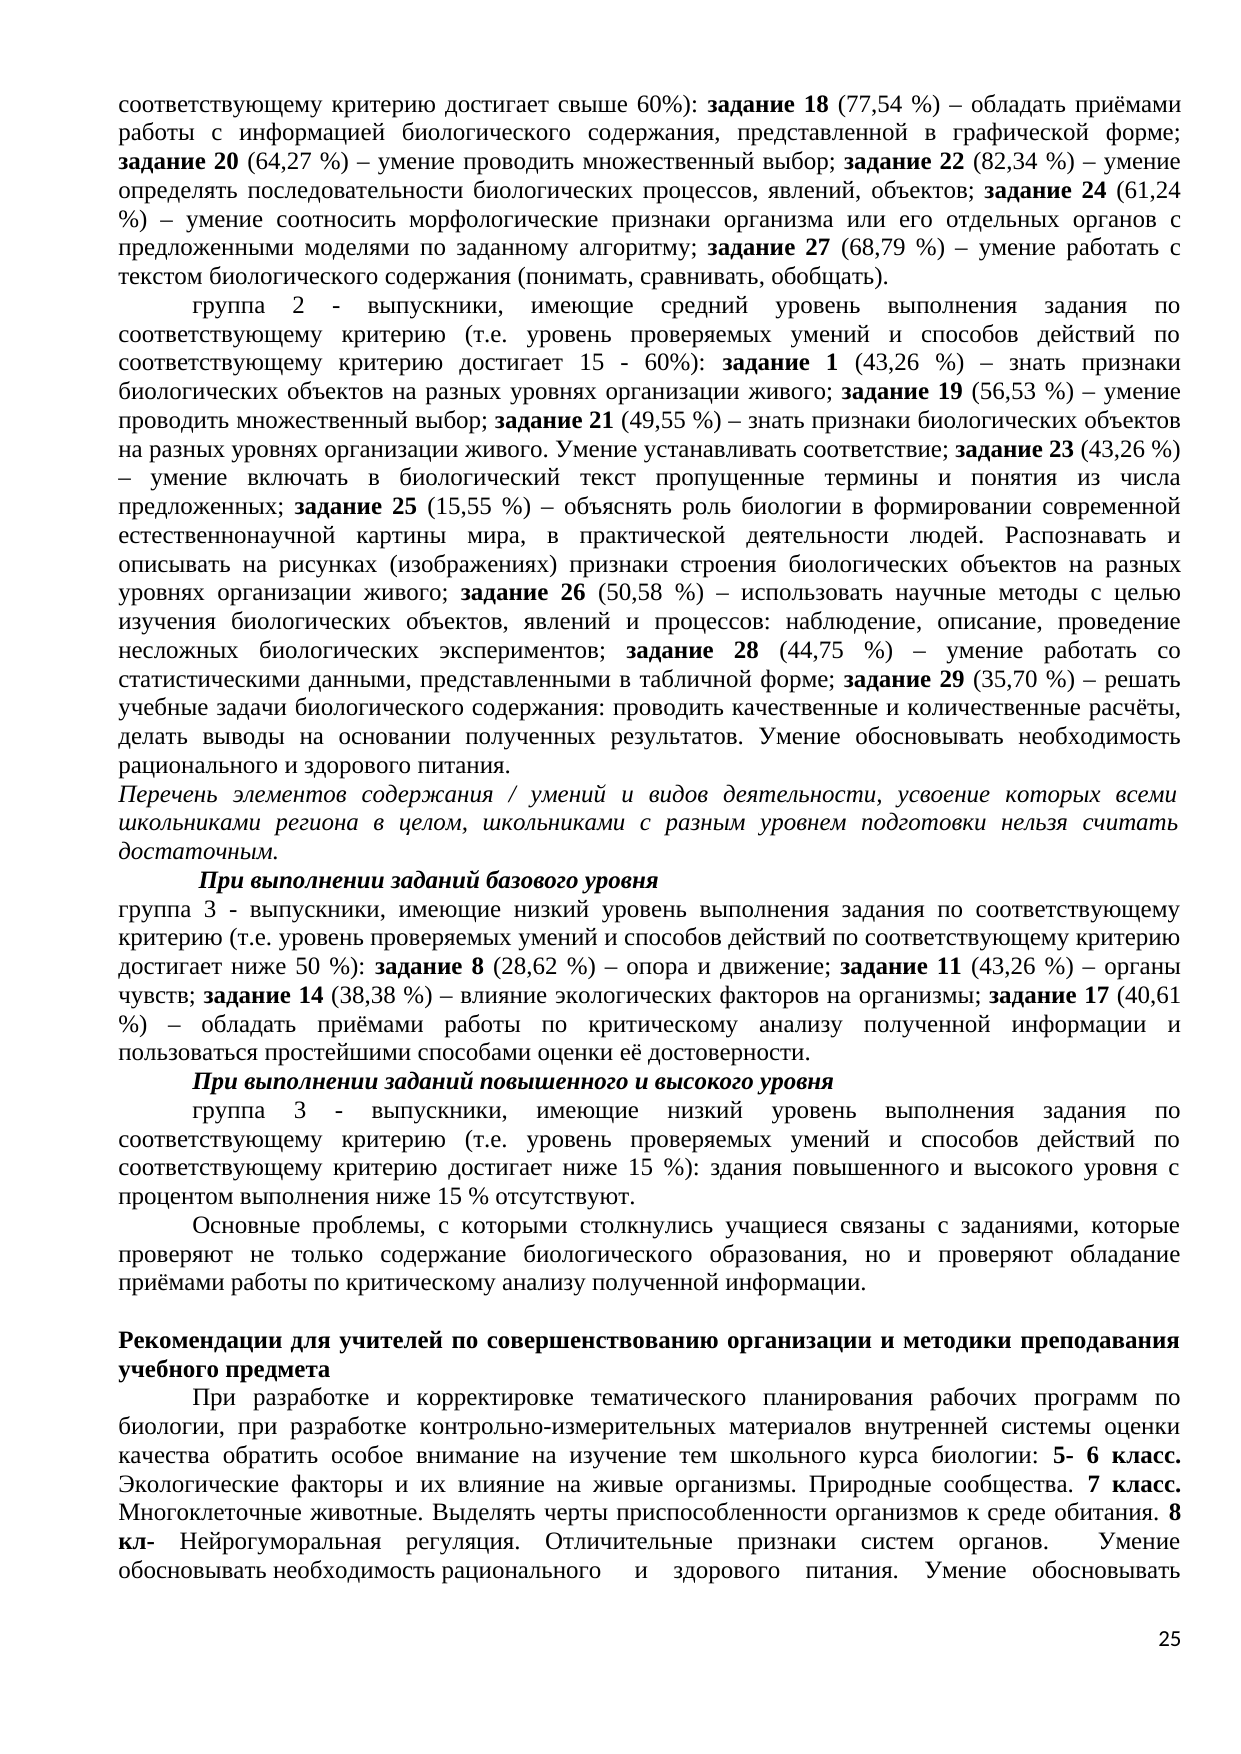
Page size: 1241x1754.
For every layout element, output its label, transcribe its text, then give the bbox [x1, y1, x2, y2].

text группа 3 - выпускники, имеющие низкий уровень выполнения задания по соответствующему критерию (т.е. уровень проверяемых умений и способов действий по соответствующему критерию достигает ниже 50 %): задание 8 (28,62 %) – опора и движение; задание 11 (43,26 %) – органы чувств; задание 14 (38,38 %) – влияние экологических факторов на организмы; задание 17 (40,61 %) – обладать приёмами работы по критическому анализу полученной информации и пользоваться простейшими способами оценки её достоверности. [118, 894, 1181, 1066]
text При выполнении заданий базового уровня [118, 865, 1181, 894]
text При выполнении заданий повышенного и высокого уровня [118, 1066, 1181, 1095]
text группа 2 - выпускники, имеющие средний уровень выполнения задания по соответствующему критерию (т.е. уровень проверяемых умений и способов действий по соответствующему критерию достигает 15 - 60%): задание 1 (43,26 %) – знать признаки биологических объектов на разных уровнях организации живого; задание 19 (56,53 %) – умение проводить множественный выбор; задание 21 (49,55 %) – знать признаки биологических объектов на разных уровнях организации живого. Умение устанавливать соответствие; задание 23 (43,26 %) – умение включать в биологический текст пропущенные термины и понятия из числа предложенных; задание 25 (15,55 %) – объяснять роль биологии в формировании современной естественнонаучной картины мира, в практической деятельности людей. Распознавать и описывать на рисунках (изображениях) признаки строения биологических объектов на разных уровнях организации живого; задание 26 (50,58 %) – использовать научные методы с целью изучения биологических объектов, явлений и процессов: наблюдение, описание, проведение несложных биологических экспериментов; задание 28 (44,75 %) – умение работать со статистическими данными, представленными в табличной форме; задание 29 (35,70 %) – решать учебные задачи биологического содержания: проводить качественные и количественные расчёты, делать выводы на основании полученных результатов. Умение обосновывать необходимость рационального и здорового питания. [118, 290, 1181, 779]
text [118, 1382, 1181, 1584]
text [118, 89, 1181, 290]
text Перечень элементов содержания / умений и видов деятельности, усвоение которых всеми школьниками региона в целом, школьниками с разным уровнем подготовки нельзя считать достаточным. [118, 779, 1181, 865]
text Рекомендации для учителей по совершенствованию организации и методики преподавания учебного предмета [118, 1325, 1181, 1382]
text группа 3 - выпускники, имеющие низкий уровень выполнения задания по соответствующему критерию (т.е. уровень проверяемых умений и способов действий по соответствующему критерию достигает ниже 15 %): здания повышенного и высокого уровня с процентом выполнения ниже 15 % отсутствуют. [118, 1095, 1181, 1210]
text Основные проблемы, с которыми столкнулись учащиеся связаны с заданиями, которые проверяют не только содержание биологического образования, но и проверяют обладание приёмами работы по критическому анализу полученной информации. [118, 1210, 1181, 1296]
